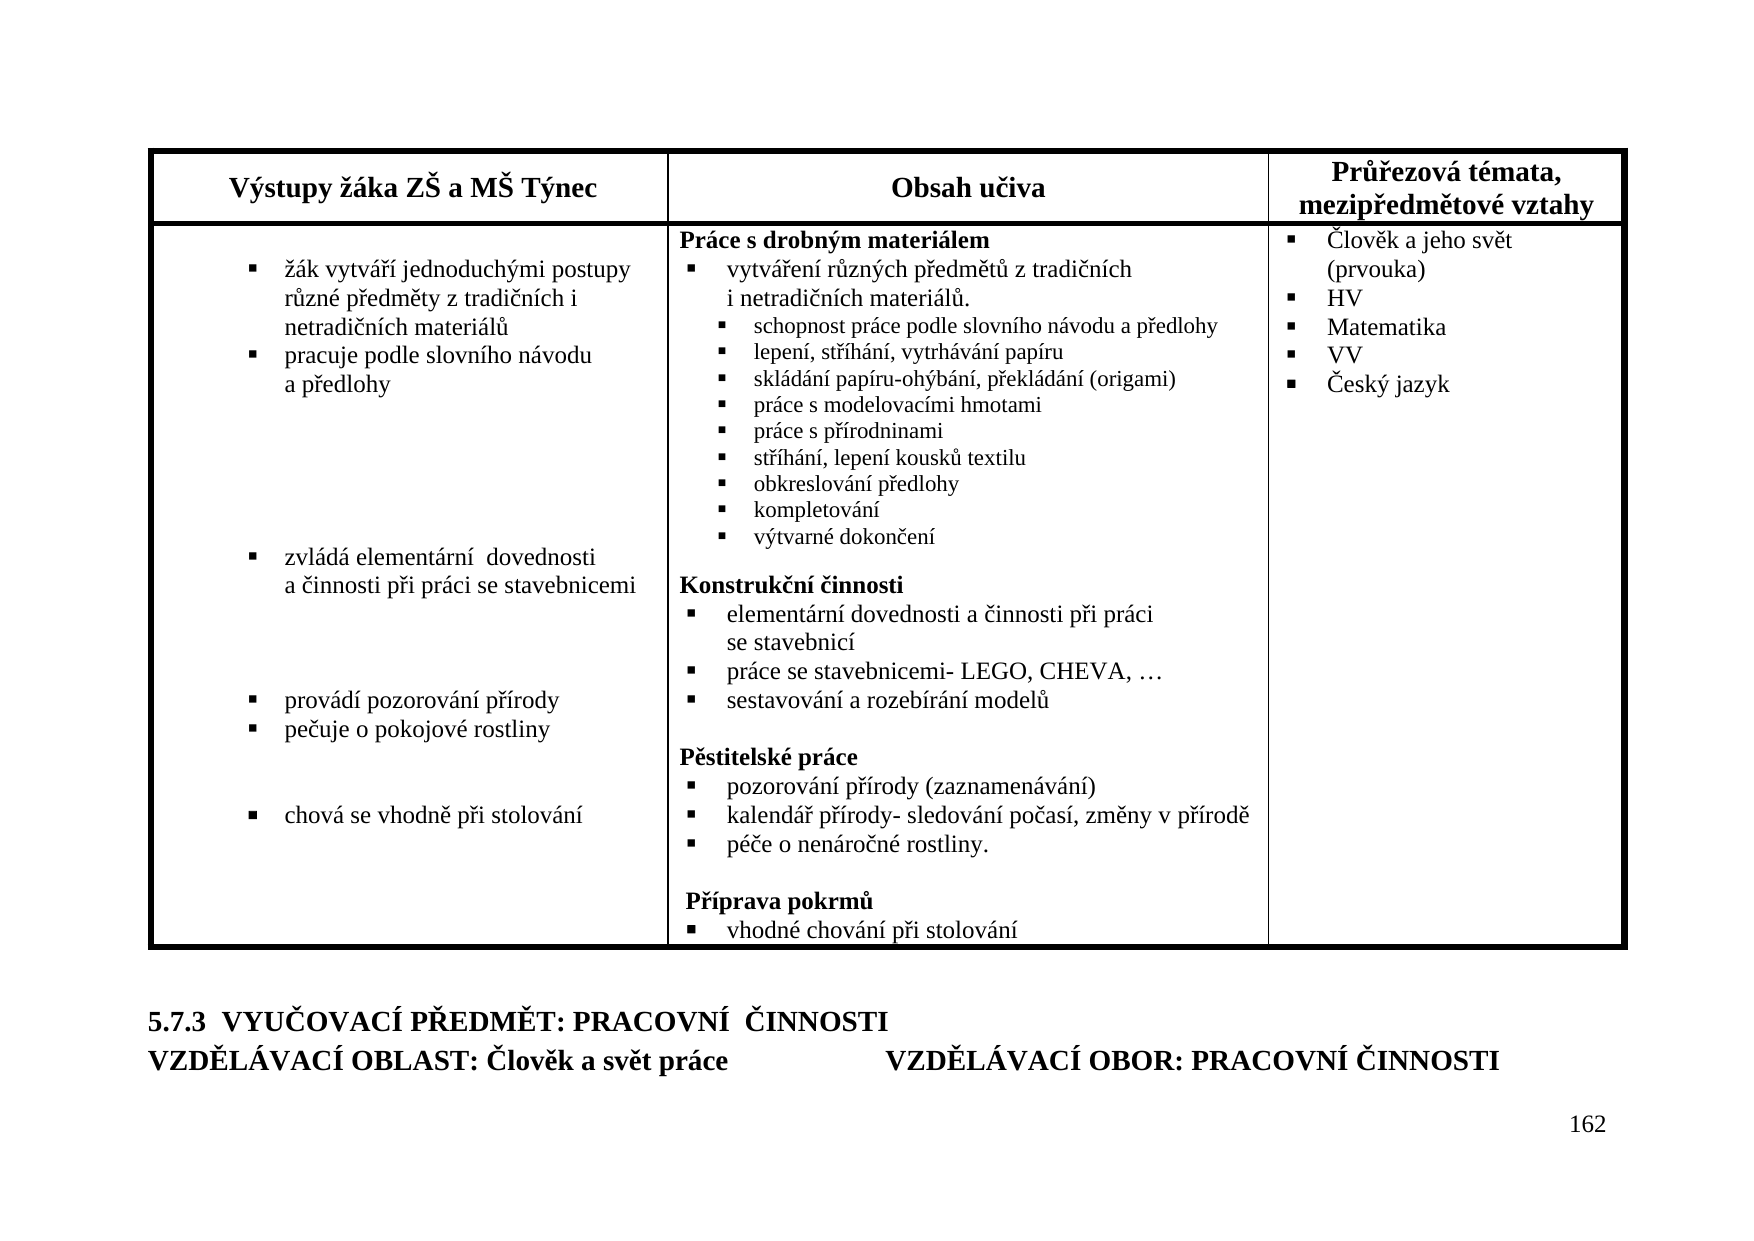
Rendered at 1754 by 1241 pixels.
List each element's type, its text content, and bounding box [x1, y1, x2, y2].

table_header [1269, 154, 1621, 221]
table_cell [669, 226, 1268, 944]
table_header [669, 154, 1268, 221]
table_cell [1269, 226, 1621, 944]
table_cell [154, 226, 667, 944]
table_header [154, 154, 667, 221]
text VZDĚLÁVACÍ OBLAST: Člověk a svět práce VZDĚLÁVACÍ OBOR: PRACOVNÍ ČINNOSTI [148, 1043, 1606, 1077]
subtitle 5.7.3 VYUČOVACÍ PŘEDMĚT: PRACOVNÍ ČINNOSTI [148, 1004, 1606, 1037]
